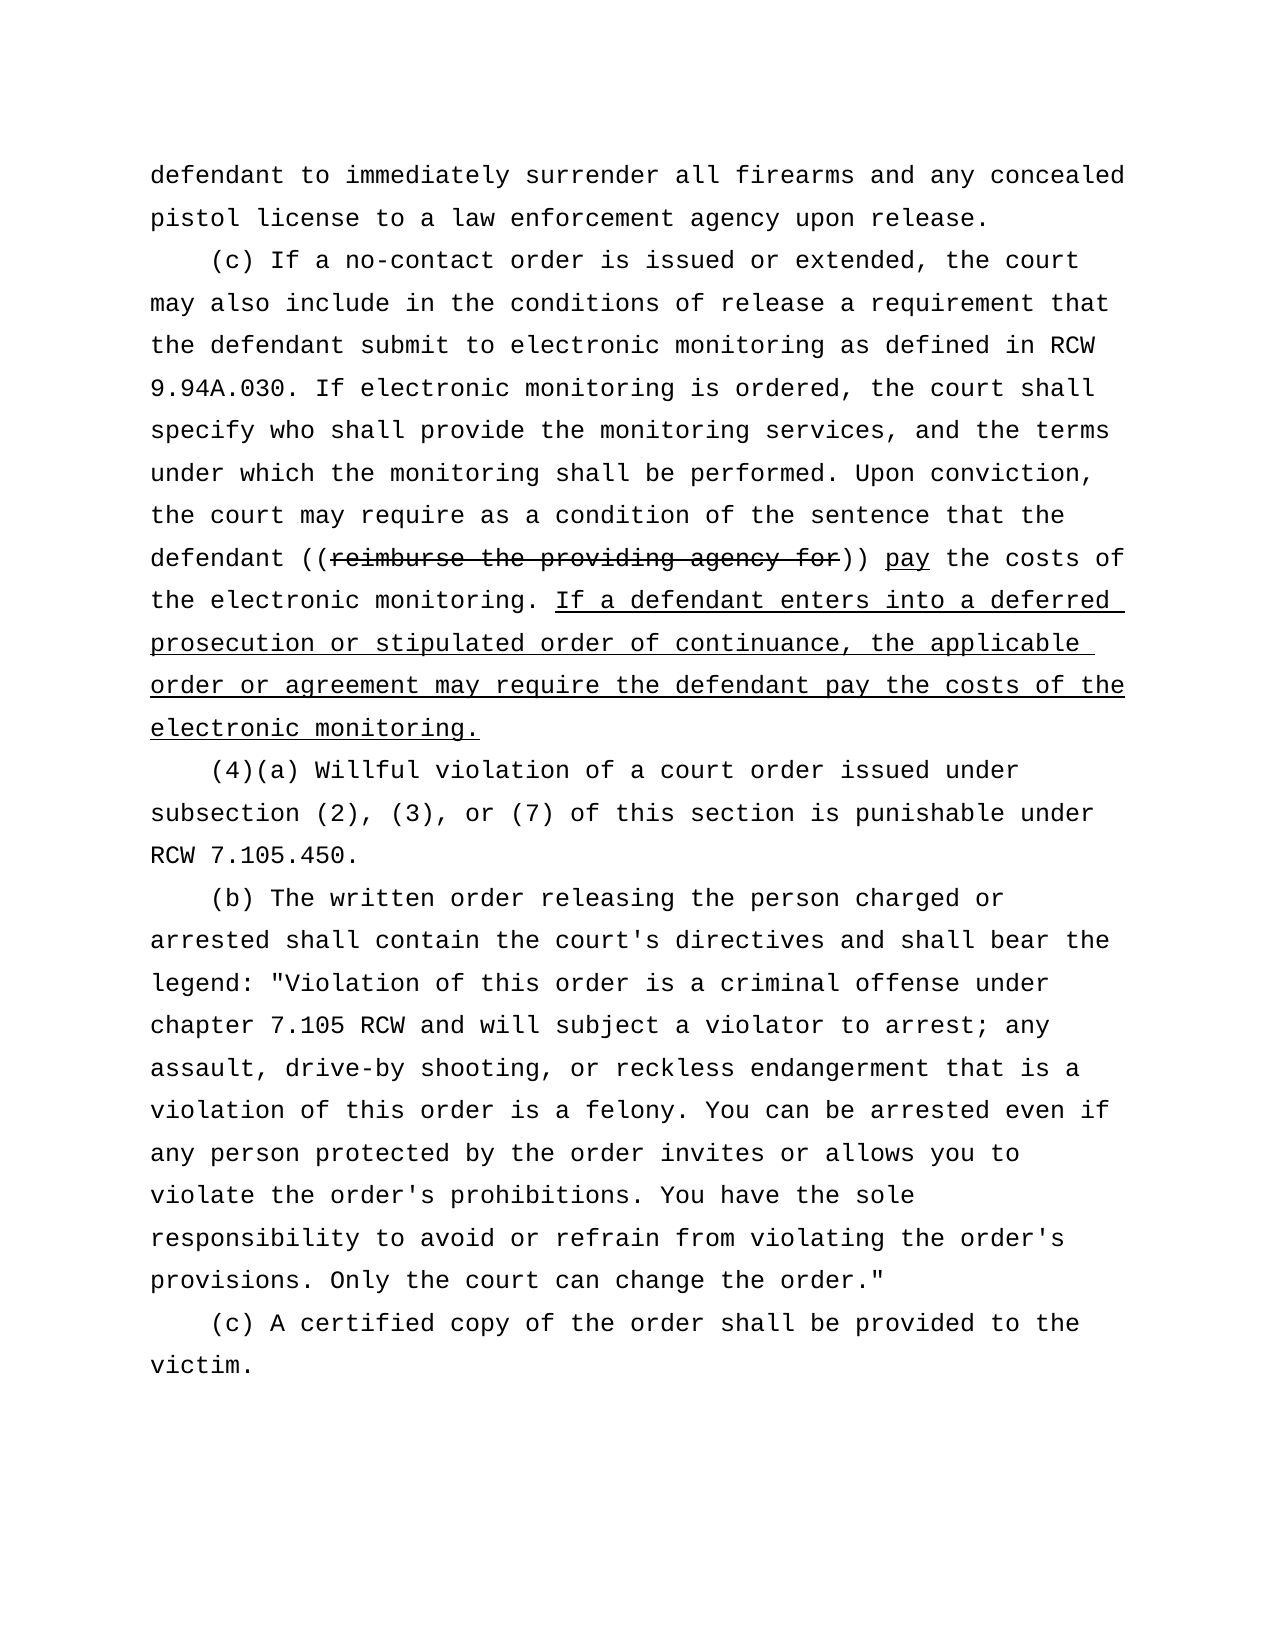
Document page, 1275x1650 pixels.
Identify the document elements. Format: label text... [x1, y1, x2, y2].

text (c) A certified copy of the order shall be provided to the victim. [150, 1297, 1125, 1382]
text (c) If a no-contact order is issued or extended, the court may also include in the conditions of release a requirement that the defendant submit to electronic monitoring as defined in RCW 9.94A.030. If electronic monitoring is ordered, the court shall specify who shall provide the monitoring services, and the terms under which the monitoring shall be performed. Upon conviction, the court may require as a condition of the sentence that the defendant ((reimburse the providing agency for)) pay the costs of the electronic monitoring. If a defendant enters into a deferred prosecution or stipulated order of continuance, the applicable order or agreement may require the defendant pay the costs of the electronic monitoring. [150, 235, 1125, 696]
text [150, 150, 1125, 235]
text (b) The written order releasing the person charged or arrested shall contain the court's directives and shall bear the legend: "Violation of this order is a criminal offense under chapter 7.105 RCW and will subject a violator to arrest; any assault, drive-by shooting, or reckless endangerment that is a violation of this order is a felony. You can be arrested even if any person protected by the order invites or allows you to violate the order's prohibitions. You have the sole responsibility to avoid or refrain from violating the order's provisions. Only the court can change the order." [150, 872, 1125, 1297]
text (c) If a no-contact order is issued or extended, the court may also include in the conditions of release a requirement that the defendant submit to electronic monitoring as defined in RCW 9.94A.030. If electronic monitoring is ordered, the court shall specify who shall provide the monitoring services, and the terms under which the monitoring shall be performed. Upon conviction, the court may require as a condition of the sentence that the defendant ((reimburse the providing agency for)) pay the costs of the electronic monitoring. If a defendant enters into a deferred prosecution or stipulated order of continuance, the applicable order or agreement may require the defendant pay the costs of the electronic monitoring. [150, 698, 1125, 745]
text (4)(a) Willful violation of a court order issued under subsection (2), (3), or (7) of this section is punishable under RCW 7.105.450. [150, 745, 1125, 872]
